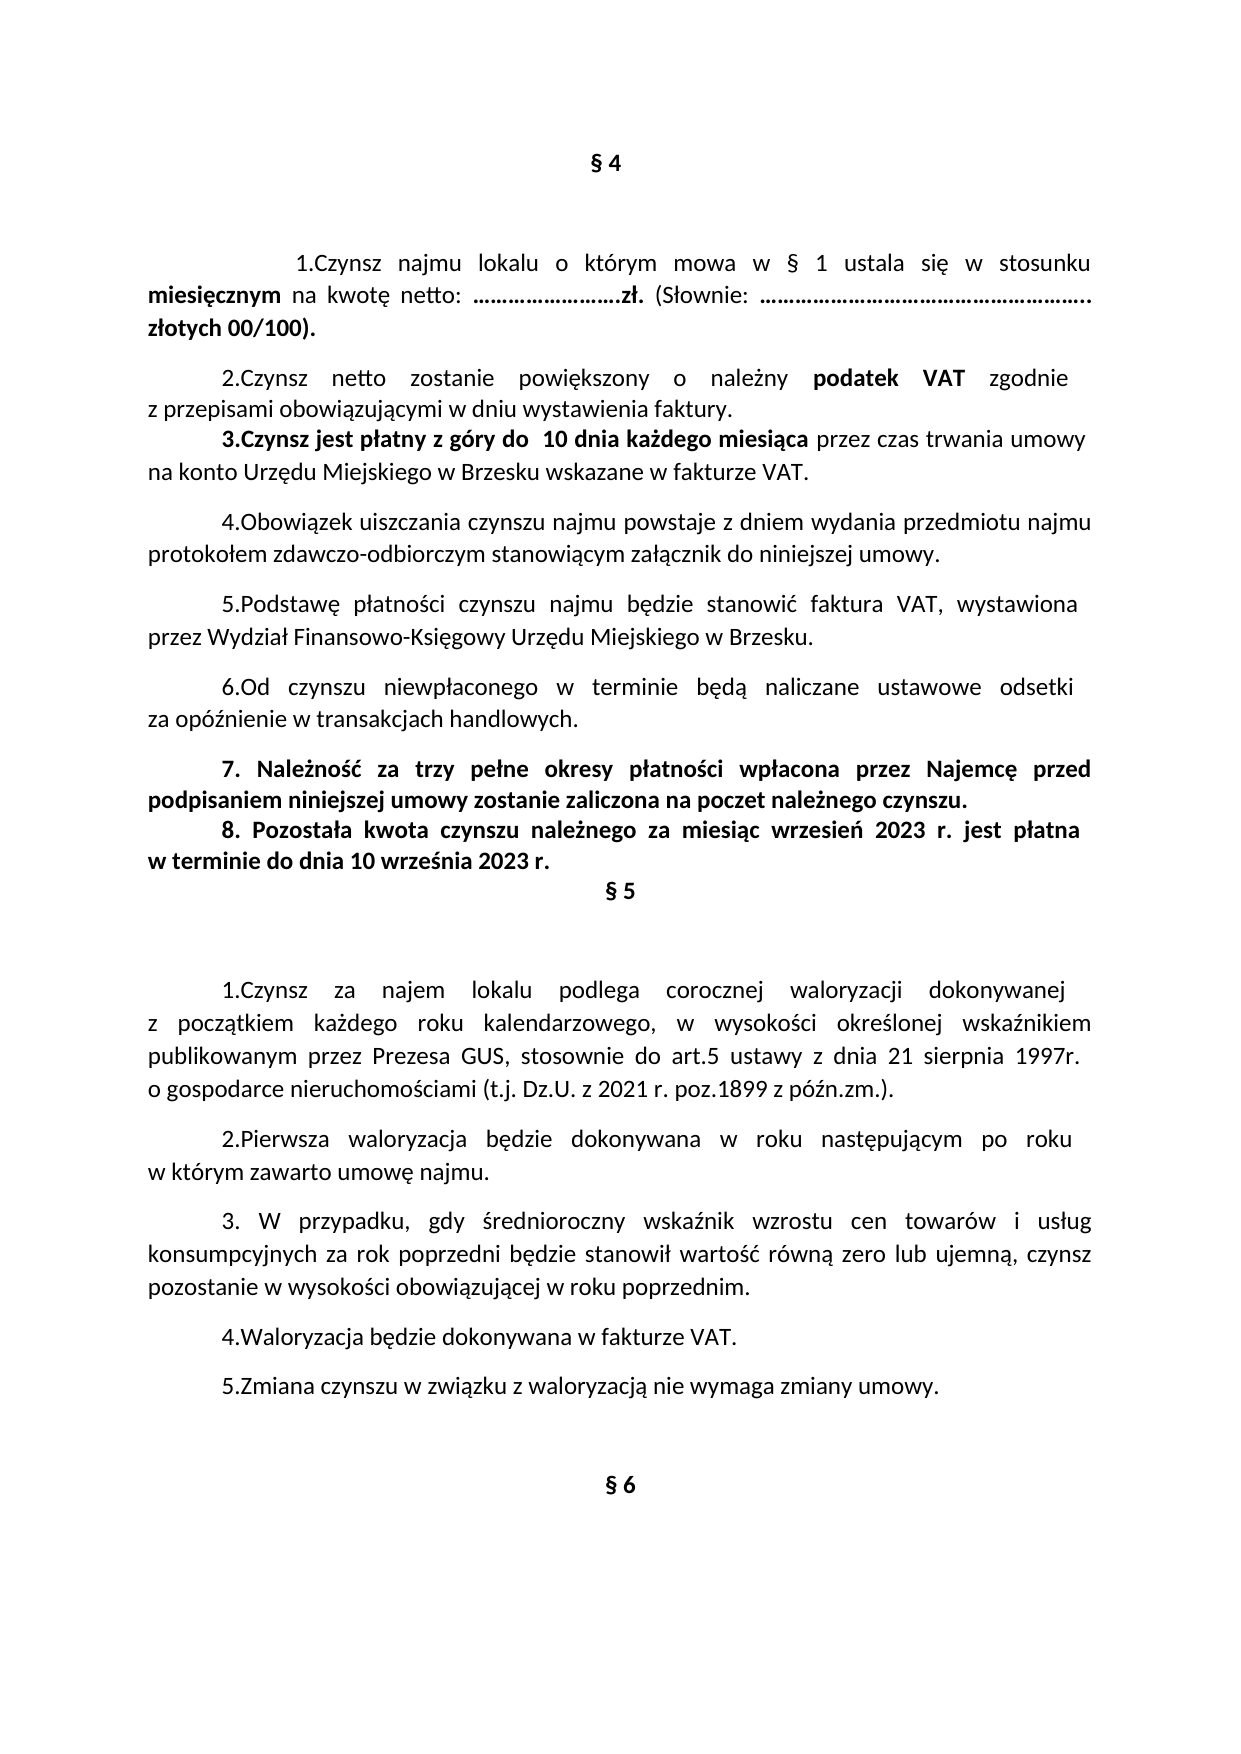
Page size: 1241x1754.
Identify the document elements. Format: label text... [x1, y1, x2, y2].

text 4.Obowiązek uiszczania czynszu najmu powstaje z dniem wydania przedmiotu najmu protokołem zdawczo-odbiorczym stanowiącym załącznik do niniejszej umowy. [148, 506, 1093, 569]
text 3. W przypadku, gdy średnioroczny wskaźnik wzrostu cen towarów i usług konsumpcyjnych za rok poprzedni będzie stanowił wartość równą zero lub ujemną, czynsz pozostanie w wysokości obowiązującej w roku poprzednim. [148, 1205, 1093, 1302]
text 3.Czynsz jest płatny z góry do 10 dnia każdego miesiąca przez czas trwania umowy na konto Urzędu Miejskiego w Brzesku wskazane w fakturze VAT. [148, 423, 1093, 487]
text 6.Od czynszu niewpłaconego w terminie będą naliczane ustawowe odsetki za opóźnienie w transakcjach handlowych. [148, 671, 1093, 734]
text 2.Czynsz netto zostanie powiększony o należny podatek VAT zgodnie z przepisami obowiązującymi w dniu wystawienia faktury. [148, 362, 1093, 423]
text 1.Czynsz najmu lokalu o którym mowa w § 1 ustala się w stosunku miesięcznym na kwotę netto: …………………….zł. (Słownie: ……………………………………………….. złotych 00/100). [148, 247, 1093, 343]
text 8. Pozostała kwota czynszu należnego za miesiąc wrzesień 2023 r. jest płatna w terminie do dnia 10 września 2023 r. [148, 814, 1093, 875]
text 2.Pierwsza waloryzacja będzie dokonywana w roku następującym po roku w którym zawarto umowę najmu. [148, 1123, 1093, 1186]
text § 6 [148, 1469, 1093, 1500]
text § 5 [148, 875, 1093, 906]
text 5.Podstawę płatności czynszu najmu będzie stanowić faktura VAT, wystawiona przez Wydział Finansowo-Księgowy Urzędu Miejskiego w Brzesku. [148, 588, 1093, 652]
text 5.Zmiana czynszu w związku z waloryzacją nie wymaga zmiany umowy. [148, 1370, 1093, 1401]
text 1.Czynsz za najem lokalu podlega corocznej waloryzacji dokonywanej z początkiem każdego roku kalendarzowego, w wysokości określonej wskaźnikiem publikowanym przez Prezesa GUS, stosownie do art.5 ustawy z dnia 21 sierpnia 1997r. o gospodarce nieruchomościami (t.j. Dz.U. z 2021 r. poz.1899 z późn.zm.). [148, 974, 1093, 1104]
text 7. Należność za trzy pełne okresy płatności wpłacona przez Najemcę przed podpisaniem niniejszej umowy zostanie zaliczona na poczet należnego czynszu. [148, 753, 1093, 814]
text 4.Waloryzacja będzie dokonywana w fakturze VAT. [148, 1321, 1093, 1351]
text § 4 [516, 148, 1093, 178]
